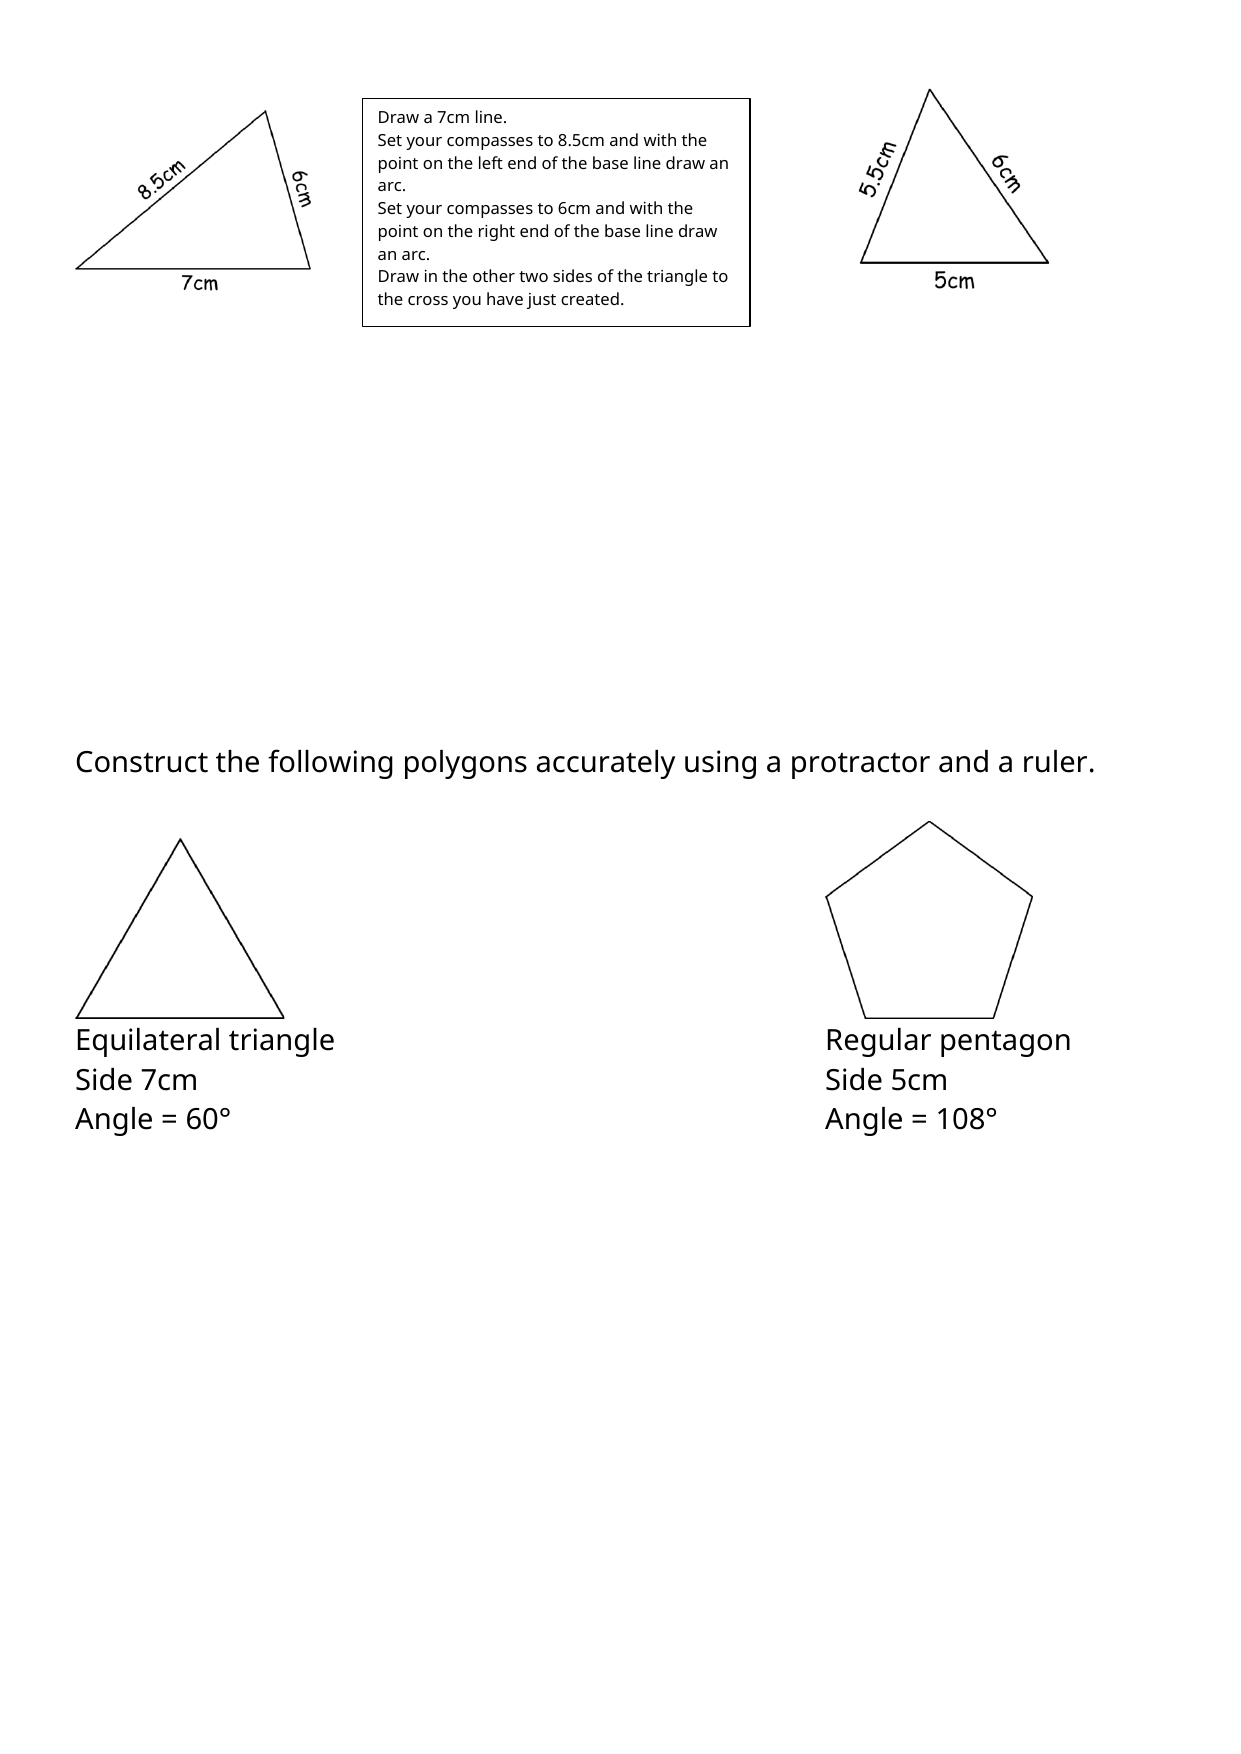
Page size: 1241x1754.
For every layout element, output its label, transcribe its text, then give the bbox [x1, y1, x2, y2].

picture [825, 821, 1033, 1019]
picture [75, 102, 342, 306]
text Side 7cm Side 5cm [75, 1059, 1165, 1098]
text Construct the following polygons accurately using a protractor and a ruler. [75, 742, 1165, 781]
picture [825, 75, 1074, 306]
text Angle = 60° Angle = 108° [75, 1098, 1165, 1138]
text Equilateral triangle Regular pentagon [75, 1019, 1165, 1059]
picture [75, 838, 285, 1019]
